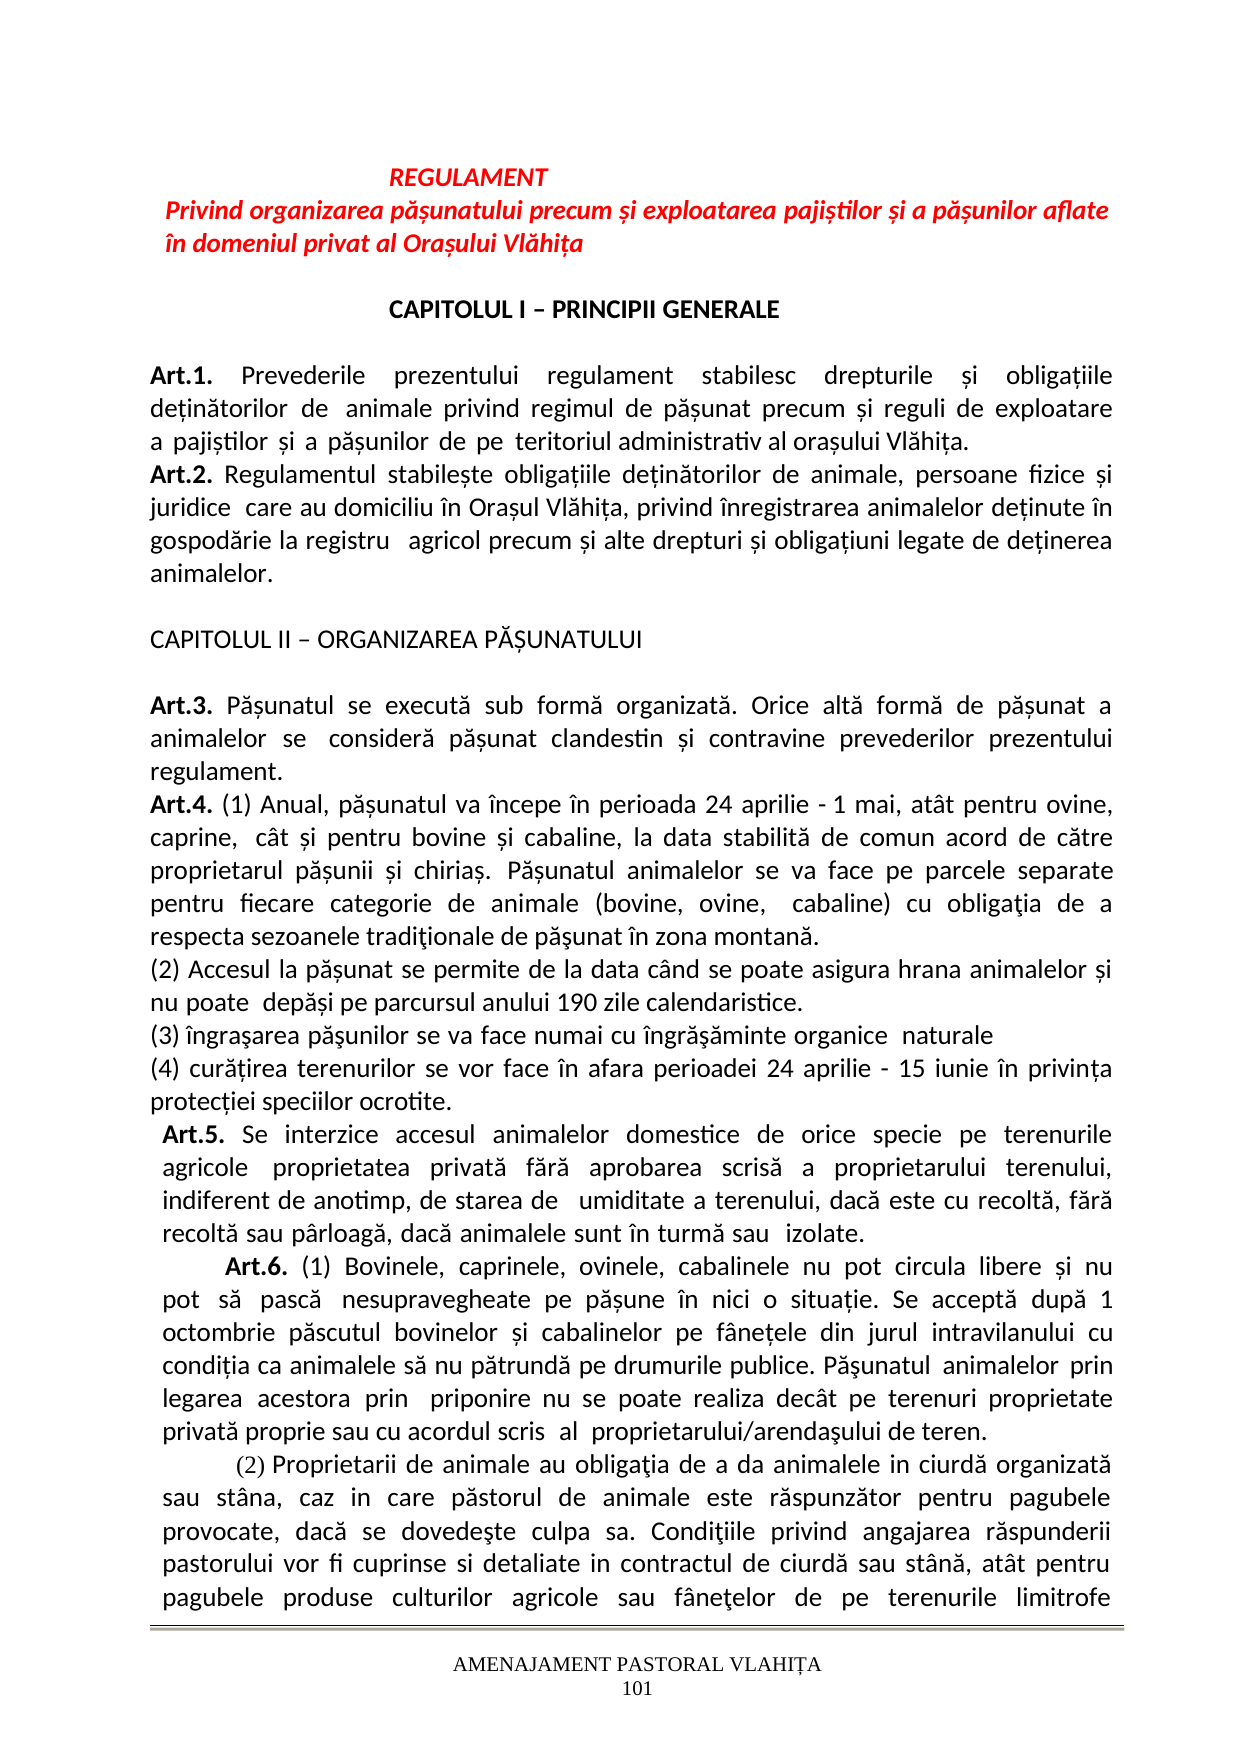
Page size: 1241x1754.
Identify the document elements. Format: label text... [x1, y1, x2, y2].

text Art.3. Pășunatul se execută sub formă organizată. Orice altă formă de pășunat a animalelor se consideră pășunat clandestin și contravine prevederilor prezentului regulament. [150, 688, 1113, 787]
text (3) îngraşarea păşunilor se va face numai cu îngrăşăminte organice naturale [150, 1018, 1113, 1051]
text (2) Accesul la pășunat se permite de la data când se poate asigura hrana animalelor și nu poate depăși pe parcursul anului 190 zile calendaristice. [150, 952, 1113, 1018]
subtitle CAPITOLUL II – ORGANIZAREA PĂȘUNATULUI [150, 622, 886, 655]
text Art.4. (1) Anual, pășunatul va începe în perioada 24 aprilie - 1 mai, atât pentru ovine, caprine, cât și pentru bovine și cabaline, la data stabilită de comun acord de către proprietarul pășunii și chiriaș. Pășunatul animalelor se va face pe parcele separate pentru fiecare categorie de animale (bovine, ovine, cabaline) cu obligaţia de a respecta sezoanele tradiţionale de păşunat în zona montană. [150, 787, 1114, 952]
text Art.6. (1) Bovinele, caprinele, ovinele, cabalinele nu pot circula libere și nu pot să pască nesupravegheate pe pășune în nici o situație. Se acceptă după 1 octombrie păscutul bovinelor și cabalinelor pe fânețele din jurul intravilanului cu condiția ca animalele să nu pătrundă pe drumurile publice. Păşunatul animalelor prin legarea acestora prin priponire nu se poate realiza decât pe terenuri proprietate privată proprie sau cu acordul scris al proprietarului/arendaşului de teren. [162, 1249, 1113, 1448]
text (4) curățirea terenurilor se vor face în afara perioadei 24 aprilie - 15 iunie în privința protecției speciilor ocrotite. [150, 1051, 1113, 1117]
text Art.2. Regulamentul stabilește obligațiile deținătorilor de animale, persoane fizice și juridice care au domiciliu în Orașul Vlăhița, privind înregistrarea animalelor deținute în gospodărie la registru agricol precum și alte drepturi și obligațiuni legate de deținerea animalelor. [150, 457, 1113, 589]
text Art.1. Prevederile prezentului regulament stabilesc drepturile și obligațiile deținătorilor de animale privind regimul de pășunat precum și reguli de exploatare a pajiștilor și a pășunilor de pe teritoriul administrativ al orașului Vlăhița. [150, 358, 1113, 457]
text CAPITOLUL I – PRINCIPII GENERALE [389, 292, 886, 325]
text REGULAMENT [389, 160, 886, 193]
text Art.5. Se interzice accesul animalelor domestice de orice specie pe terenurile agricole proprietatea privată fără aprobarea scrisă a proprietarului terenului, indiferent de anotimp, de starea de umiditate a terenului, dacă este cu recoltă, fără recoltă sau pârloagă, dacă animalele sunt în turmă sau izolate. [162, 1117, 1113, 1249]
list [162, 1448, 1113, 1613]
text Privind organizarea pășunatului precum și exploatarea pajiștilor și a pășunilor aflate în domeniul privat al Orașului Vlăhița [165, 193, 1109, 259]
